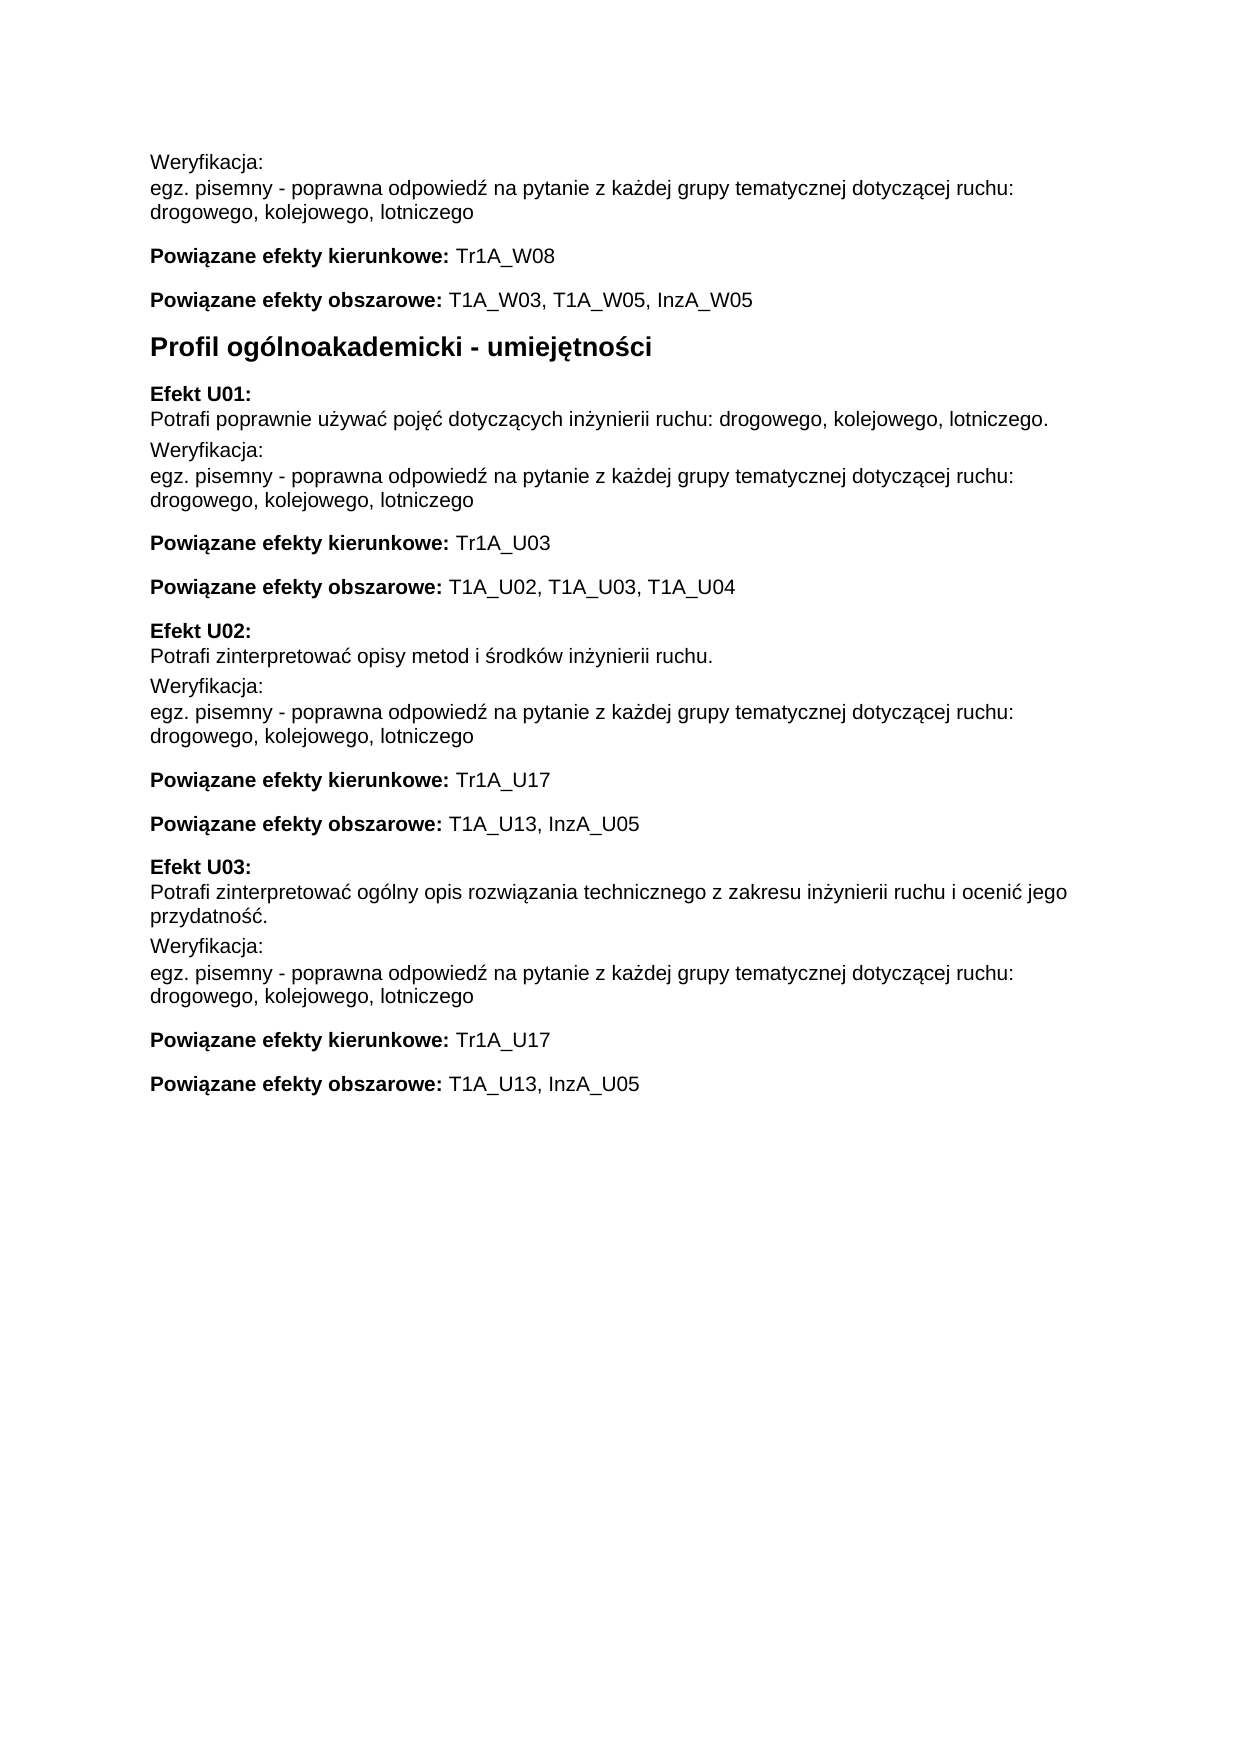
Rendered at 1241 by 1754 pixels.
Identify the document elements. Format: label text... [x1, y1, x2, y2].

text Weryfikacja: [150, 674, 1090, 698]
text Potrafi zinterpretować ogólny opis rozwiązania technicznego z zakresu inżynierii ruchu i ocenić jego przydatność. [150, 880, 1090, 928]
text egz. pisemny - poprawna odpowiedź na pytanie z każdej grupy tematycznej dotyczącej ruchu: drogowego, kolejowego, lotniczego [150, 176, 1090, 224]
text Weryfikacja: [150, 437, 1090, 461]
text Powiązane efekty obszarowe: T1A_U13, InzA_U05 [150, 811, 1090, 835]
text Powiązane efekty kierunkowe: Tr1A_U17 [150, 768, 1090, 792]
text Efekt U01: [150, 382, 1090, 406]
text Powiązane efekty obszarowe: T1A_U13, InzA_U05 [150, 1072, 1090, 1096]
text Powiązane efekty obszarowe: T1A_U02, T1A_U03, T1A_U04 [150, 575, 1090, 599]
text egz. pisemny - poprawna odpowiedź na pytanie z każdej grupy tematycznej dotyczącej ruchu: drogowego, kolejowego, lotniczego [150, 463, 1090, 511]
text Efekt U02: [150, 619, 1090, 643]
subtitle Profil ogólnoakademicki - umiejętności [150, 331, 1090, 362]
text Weryfikacja: [150, 150, 1090, 174]
text Powiązane efekty kierunkowe: Tr1A_W08 [150, 244, 1090, 268]
text egz. pisemny - poprawna odpowiedź na pytanie z każdej grupy tematycznej dotyczącej ruchu: drogowego, kolejowego, lotniczego [150, 960, 1090, 1008]
text Powiązane efekty kierunkowe: Tr1A_U03 [150, 531, 1090, 555]
text Efekt U03: [150, 855, 1090, 879]
text egz. pisemny - poprawna odpowiedź na pytanie z każdej grupy tematycznej dotyczącej ruchu: drogowego, kolejowego, lotniczego [150, 700, 1090, 748]
text Potrafi poprawnie używać pojęć dotyczących inżynierii ruchu: drogowego, kolejowego, lotniczego. [150, 407, 1090, 431]
text Weryfikacja: [150, 934, 1090, 958]
text Powiązane efekty kierunkowe: Tr1A_U17 [150, 1028, 1090, 1052]
text Potrafi zinterpretować opisy metod i środków inżynierii ruchu. [150, 644, 1090, 668]
text Powiązane efekty obszarowe: T1A_W03, T1A_W05, InzA_W05 [150, 287, 1090, 311]
